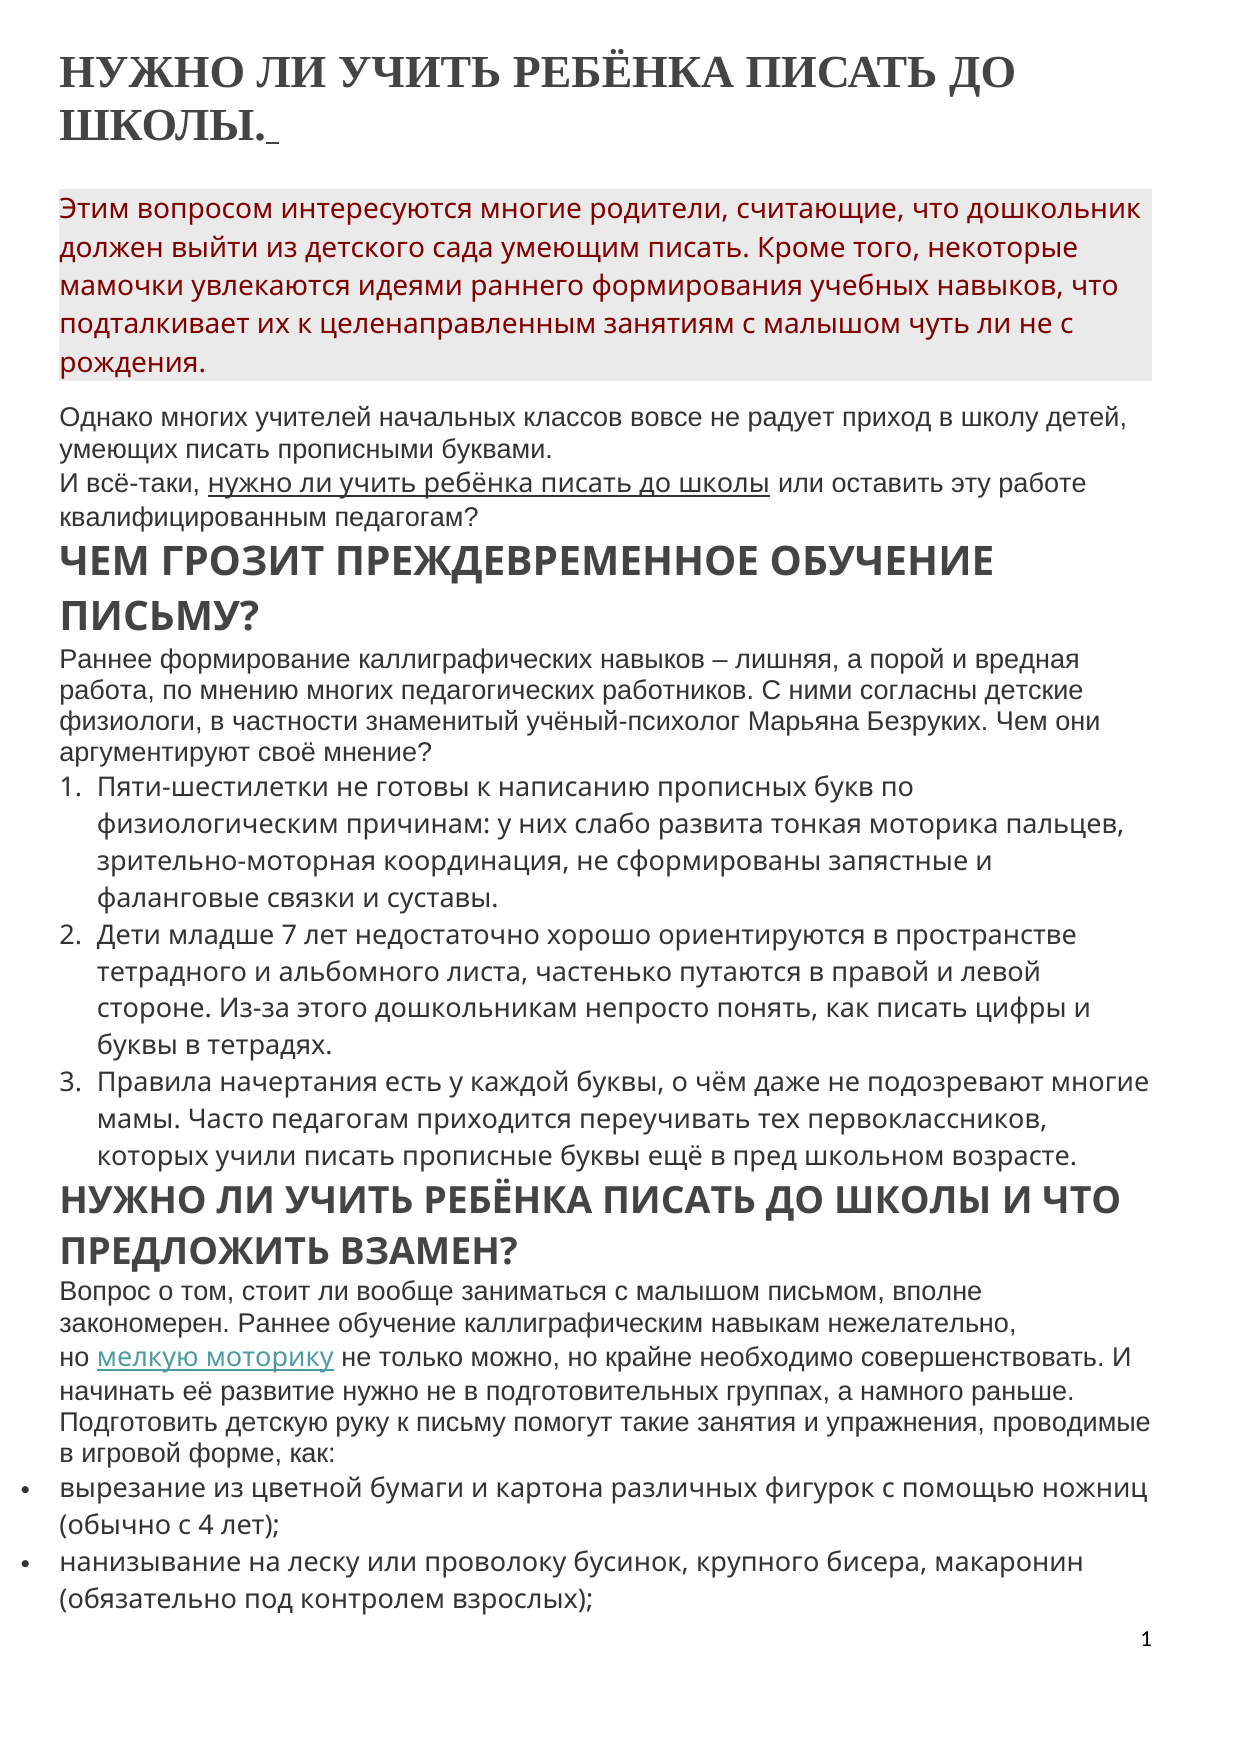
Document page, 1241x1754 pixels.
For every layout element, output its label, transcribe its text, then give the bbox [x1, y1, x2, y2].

list Дети младше 7 лет недостаточно хорошо ориентируются в пространстве тетрадного и альбомного листа, частенько путаются в правой и левой стороне. Из-за этого дошкольникам непросто понять, как писать цифры и буквы в тетрадях. [59, 915, 1152, 1063]
text НУЖНО ЛИ УЧИТЬ РЕБЁНКА ПИСАТЬ ДО ШКОЛЫ И ЧТО ПРЕДЛОЖИТЬ ВЗАМЕН? [59, 1173, 1152, 1275]
text НУЖНО ЛИ УЧИТЬ РЕБЁНКА ПИСАТЬ ДО ШКОЛЫ. [59, 44, 1152, 150]
list нанизывание на леску или проволоку бусинок, крупного бисера, макаронин (обязательно под контролем взрослых); [22, 1542, 1152, 1616]
list Пяти-шестилетки не готовы к написанию прописных букв по физиологическим причинам: у них слабо развита тонкая моторика пальцев, зрительно-моторная координация, не сформированы запястные и фаланговые связки и суставы. [59, 768, 1152, 915]
list вырезание из цветной бумаги и картона различных фигурок с помощью ножниц (обычно с 4 лет); [22, 1468, 1152, 1542]
text И всё-таки, нужно ли учить ребёнка писать до школы или оставить эту работе квалифицированным педагогам? [59, 464, 1152, 532]
text Этим вопросом интересуются многие родители, считающие, что дошкольник должен выйти из детского сада умеющим писать. Кроме того, некоторые мамочки увлекаются идеями раннего формирования учебных навыков, что подталкивает их к целенаправленным занятиям с малышом чуть ли не с рождения. [59, 189, 1152, 381]
text Раннее формирование каллиграфических навыков – лишняя, а порой и вредная работа, по мнению многих педагогических работников. С ними согласны детские физиологи, в частности знаменитый учёный-психолог Марьяна Безруких. Чем они аргументируют своё мнение? [59, 643, 1152, 768]
text Подготовить детскую руку к письму помогут такие занятия и упражнения, проводимые в игровой форме, как: [59, 1406, 1152, 1468]
text Вопрос о том, стоит ли вообще заниматься с малышом письмом, вполне закономерен. Раннее обучение каллиграфическим навыкам нежелательно, но мелкую моторику не только можно, но крайне необходимо совершенствовать. И начинать её развитие нужно не в подготовительных группах, а намного раньше. [59, 1275, 1152, 1406]
text Однако многих учителей начальных классов вовсе не радует приход в школу детей, умеющих писать прописными буквами. [59, 401, 1152, 464]
text ЧЕМ ГРОЗИТ ПРЕЖДЕВРЕМЕННОЕ ОБУЧЕНИЕ ПИСЬМУ? [59, 532, 1152, 643]
list Правила начертания есть у каждой буквы, о чём даже не подозревают многие мамы. Часто педагогам приходится переучивать тех первоклассников, которых учили писать прописные буквы ещё в пред школьном возрасте. [59, 1063, 1152, 1173]
